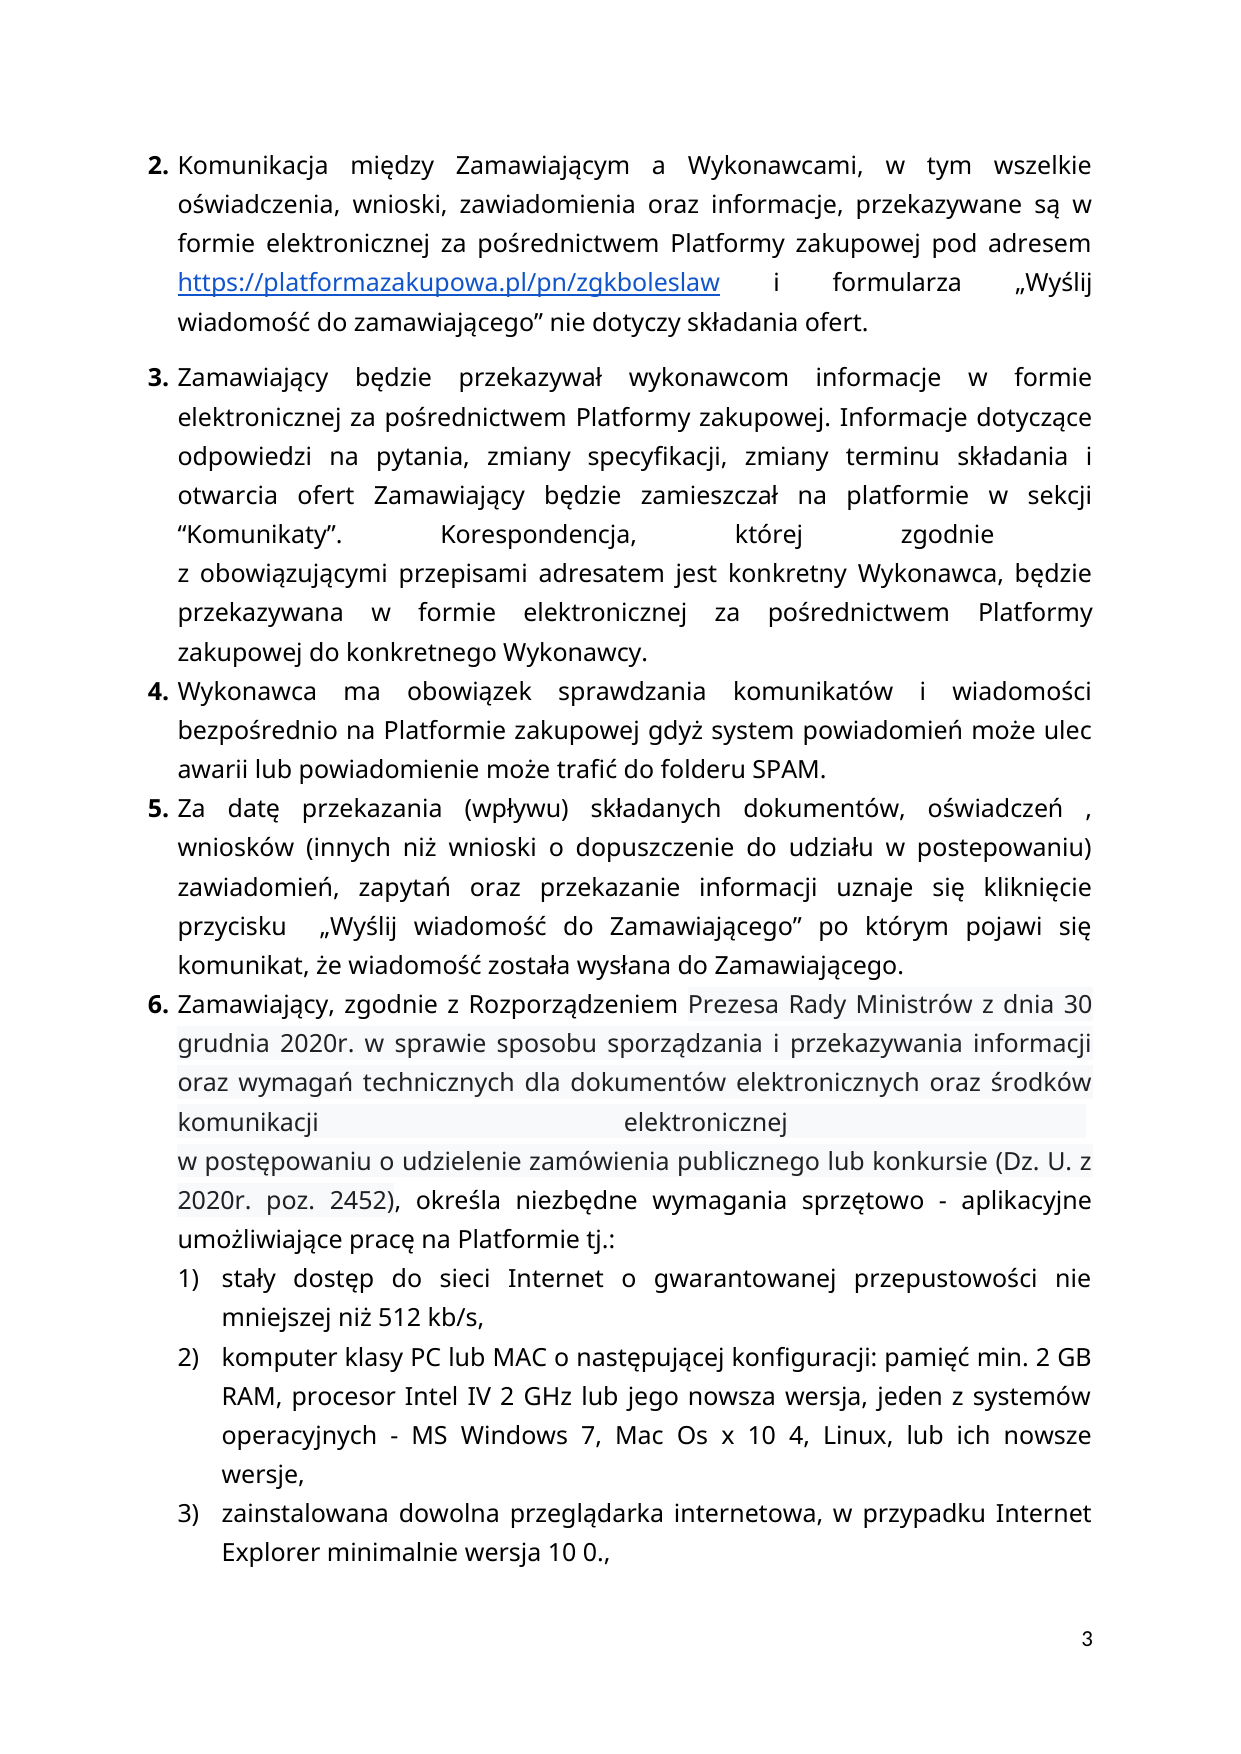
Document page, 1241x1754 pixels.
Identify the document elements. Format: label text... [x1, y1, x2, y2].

list Zamawiający, zgodnie z Rozporządzeniem Prezesa Rady Ministrów z dnia 30 grudnia 2020r. w sprawie sposobu sporządzania i przekazywania informacji oraz wymagań technicznych dla dokumentów elektronicznych oraz środków komunikacji elektronicznej w postępowaniu o udzielenie zamówienia publicznego lub konkursie (Dz. U. z 2020r. poz. 2452), określa niezbędne wymagania sprzętowo - aplikacyjne umożliwiające pracę na Platformie tj.: [148, 987, 1093, 1256]
list Komunikacja między Zamawiającym a Wykonawcami, w tym wszelkie oświadczenia, wnioski, zawiadomienia oraz informacje, przekazywane są w formie elektronicznej za pośrednictwem Platformy zakupowej pod adresem https://platformazakupowa.pl/pn/zgkboleslaw i formularza „Wyślij wiadomość do zamawiającego” nie dotyczy składania ofert. [148, 148, 1093, 338]
list stały dostęp do sieci Internet o gwarantowanej przepustowości nie mniejszej niż 512 kb/s, [177, 1261, 1093, 1334]
list Zamawiający będzie przekazywał wykonawcom informacje w formie elektronicznej za pośrednictwem Platformy zakupowej. Informacje dotyczące odpowiedzi na pytania, zmiany specyfikacji, zmiany terminu składania i otwarcia ofert Zamawiający będzie zamieszczał na platformie w sekcji “Komunikaty”. Korespondencja, której zgodnie z obowiązującymi przepisami adresatem jest konkretny Wykonawca, będzie przekazywana w formie elektronicznej za pośrednictwem Platformy zakupowej do konkretnego Wykonawcy. [148, 360, 1093, 668]
list Wykonawca ma obowiązek sprawdzania komunikatów i wiadomości bezpośrednio na Platformie zakupowej gdyż system powiadomień może ulec awarii lub powiadomienie może trafić do folderu SPAM. [148, 673, 1093, 786]
list Za datę przekazania (wpływu) składanych dokumentów, oświadczeń , wniosków (innych niż wnioski o dopuszczenie do udziału w postepowaniu) zawiadomień, zapytań oraz przekazanie informacji uznaje się kliknięcie przycisku „Wyślij wiadomość do Zamawiającego” po którym pojawi się komunikat, że wiadomość została wysłana do Zamawiającego. [148, 791, 1093, 982]
list zainstalowana dowolna przeglądarka internetowa, w przypadku Internet Explorer minimalnie wersja 10 0., [177, 1496, 1093, 1569]
list komputer klasy PC lub MAC o następującej konfiguracji: pamięć min. 2 GB RAM, procesor Intel IV 2 GHz lub jego nowsza wersja, jeden z systemów operacyjnych - MS Windows 7, Mac Os x 10 4, Linux, lub ich nowsze wersje, [177, 1339, 1093, 1491]
